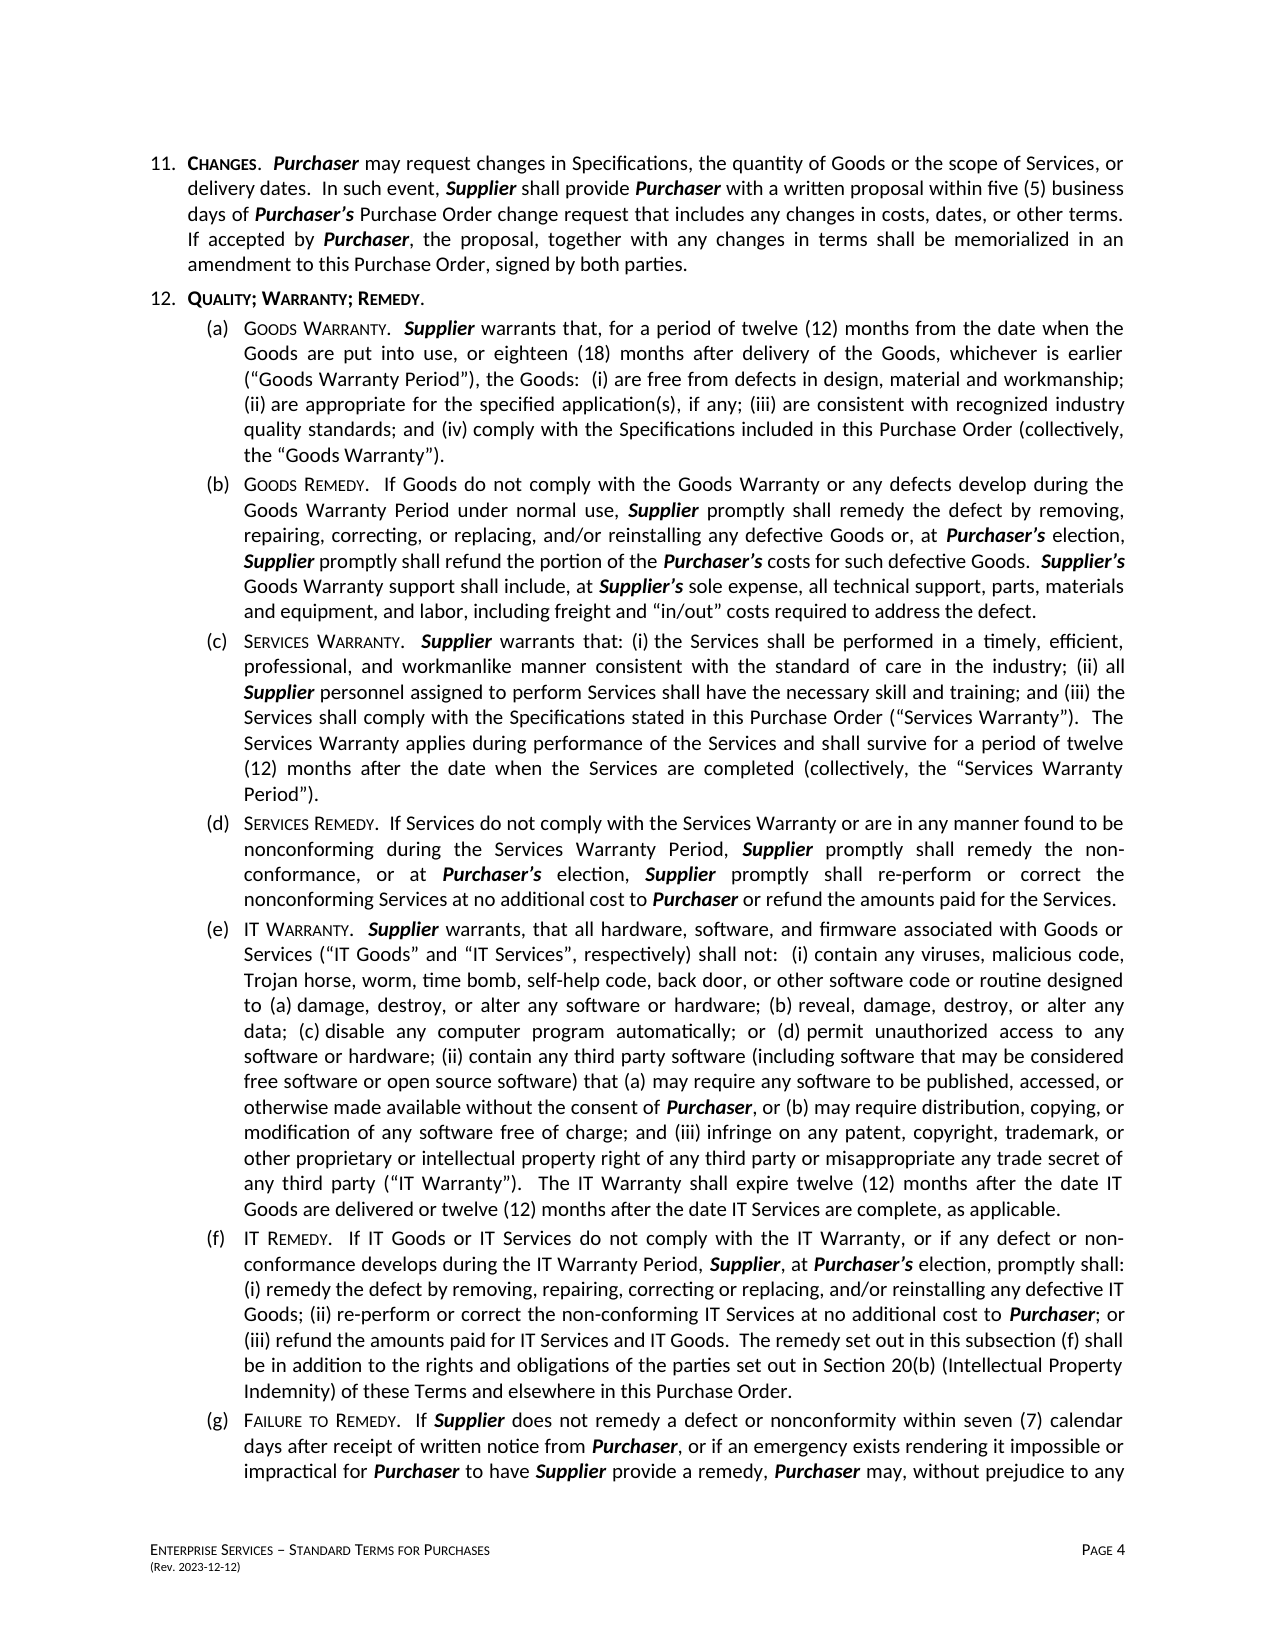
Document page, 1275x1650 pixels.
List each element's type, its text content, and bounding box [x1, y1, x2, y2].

list Goods Remedy. If Goods do not comply with the Goods Warranty or any defects develop during the Goods Warranty Period under normal use, Supplier promptly shall remedy the defect by removing, repairing, correcting, or replacing, and/or reinstalling any defective Goods or, at Purchaser’s election, Supplier promptly shall refund the portion of the Purchaser’s costs for such defective Goods. Supplier’s Goods Warranty support shall include, at Supplier’s sole expense, all technical support, parts, materials and equipment, and labor, including freight and “in/out” costs required to address the defect. [206, 472, 1125, 624]
list Changes. Purchaser may request changes in Specifications, the quantity of Goods or the scope of Services, or delivery dates. In such event, Supplier shall provide Purchaser with a written proposal within five (5) business days of Purchaser’s Purchase Order change request that includes any changes in costs, dates, or other terms. If accepted by Purchaser, the proposal, together with any changes in terms shall be memorialized in an amendment to this Purchase Order, signed by both parties. [150, 150, 1125, 277]
list Services Remedy. If Services do not comply with the Services Warranty or are in any manner found to be nonconforming during the Services Warranty Period, Supplier promptly shall remedy the non-conformance, or at Purchaser’s election, Supplier promptly shall re-perform or correct the nonconforming Services at no additional cost to Purchaser or refund the amounts paid for the Services. [206, 810, 1125, 912]
list IT Warranty. Supplier warrants, that all hardware, software, and firmware associated with Goods or Services (“IT Goods” and “IT Services”, respectively) shall not: (i) contain any viruses, malicious code, Trojan horse, worm, time bomb, self-help code, back door, or other software code or routine designed to (a) damage, destroy, or alter any software or hardware; (b) reveal, damage, destroy, or alter any data; (c) disable any computer program automatically; or (d) permit unauthorized access to any software or hardware; (ii) contain any third party software (including software that may be considered free software or open source software) that (a) may require any software to be published, accessed, or otherwise made available without the consent of Purchaser, or (b) may require distribution, copying, or modification of any software free of charge; and (iii) infringe on any patent, copyright, trademark, or other proprietary or intellectual property right of any third party or misappropriate any trade secret of any third party (“IT Warranty”). The IT Warranty shall expire twelve (12) months after the date IT Goods are delivered or twelve (12) months after the date IT Services are complete, as applicable. [206, 916, 1125, 1221]
list Quality; Warranty; Remedy. [150, 285, 1125, 311]
list Services Warranty. Supplier warrants that: (i) the Services shall be performed in a timely, efficient, professional, and workmanlike manner consistent with the standard of care in the industry; (ii) all Supplier personnel assigned to perform Services shall have the necessary skill and training; and (iii) the Services shall comply with the Specifications stated in this Purchase Order (“Services Warranty”). The Services Warranty applies during performance of the Services and shall survive for a period of twelve (12) months after the date when the Services are completed (collectively, the “Services Warranty Period”). [206, 628, 1125, 806]
list Goods Warranty. Supplier warrants that, for a period of twelve (12) months from the date when the Goods are put into use, or eighteen (18) months after delivery of the Goods, whichever is earlier (“Goods Warranty Period”), the Goods: (i) are free from defects in design, material and workmanship; (ii) are appropriate for the specified application(s), if any; (iii) are consistent with recognized industry quality standards; and (iv) comply with the Specifications included in this Purchase Order (collectively, the “Goods Warranty”). [206, 315, 1125, 467]
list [206, 1407, 1125, 1484]
list IT Remedy. If IT Goods or IT Services do not comply with the IT Warranty, or if any defect or non-conformance develops during the IT Warranty Period, Supplier, at Purchaser’s election, promptly shall: (i) remedy the defect by removing, repairing, correcting or replacing, and/or reinstalling any defective IT Goods; (ii) re-perform or correct the non-conforming IT Services at no additional cost to Purchaser; or (iii) refund the amounts paid for IT Services and IT Goods. The remedy set out in this subsection (f) shall be in addition to the rights and obligations of the parties set out in Section 20(b) (Intellectual Property Indemnity) of these Terms and elsewhere in this Purchase Order. [206, 1225, 1125, 1403]
